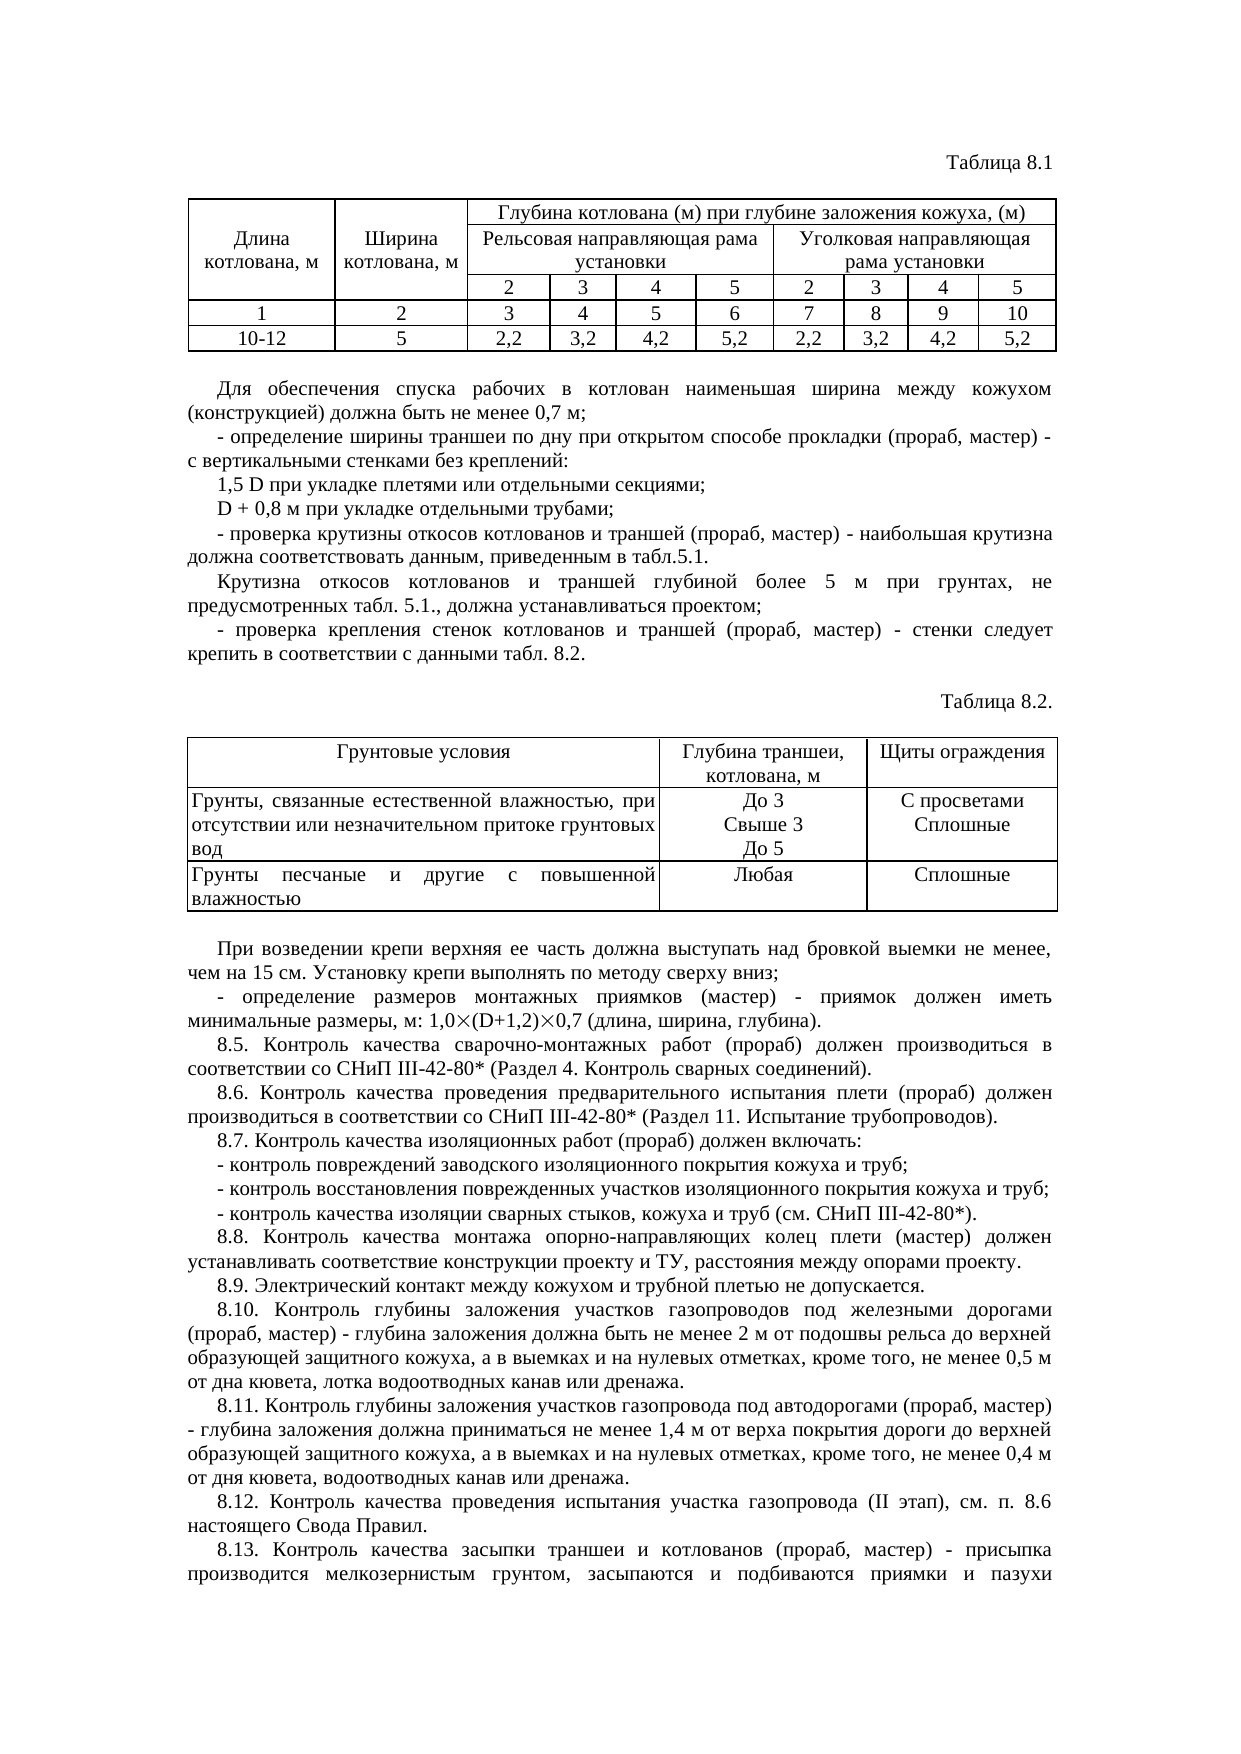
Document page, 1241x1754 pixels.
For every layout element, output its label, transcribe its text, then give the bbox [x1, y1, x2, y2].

text 8.10. Контроль глубины заложения участков газопроводов под железными дорогами (прораб, мастер) - глубина заложения должна быть не менее 2 м от подошвы рельса до верхней образующей защитного кожуха, а в выемках и на нулевых отметках, кроме того, не менее 0,5 м от дна кювета, лотка водоотводных канав или дренажа. [187, 1297, 1053, 1393]
table_cell 1 [189, 301, 334, 325]
table_cell Сплошные [868, 862, 1057, 910]
table_cell 2,2 [468, 326, 549, 350]
text 8.9. Электрический контакт между кожухом и трубной плетью не допускается. [187, 1272, 1053, 1297]
table_cell 9 [909, 301, 978, 325]
table_header Грунтовые условия [188, 738, 659, 787]
table_header Глубина траншеи, котлована, м [660, 738, 867, 787]
table_cell Рельсовая направляющая рама установки [468, 225, 773, 273]
table_cell 5 [336, 326, 467, 350]
table_cell Уголковая направляющая рама установки [774, 225, 1055, 273]
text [187, 1537, 1053, 1585]
text - проверка крепления стенок котлованов и траншей (прораб, мастер) - стенки следует крепить в соответствии с данными табл. 8.2. [187, 617, 1053, 665]
text Таблица 8.2. [187, 689, 1053, 713]
table_cell Грунты, связанные естественной влажностью, при отсутствии или незначительном притоке грунтовых вод [188, 788, 659, 860]
text 8.11. Контроль глубины заложения участков газопровода под автодорогами (прораб, мастер) - глубина заложения должна приниматься не менее 1,4 м от верха покрытия дороги до верхней образующей защитного кожуха, а в выемках и на нулевых отметках, кроме того, не менее 0,4 м от дня кювета, водоотводных канав или дренажа. [187, 1393, 1053, 1489]
text 8.5. Контроль качества сварочно-монтажных работ (прораб) должен производиться в соответствии со СНиП III-42-80* (Раздел 4. Контроль сварных соединений). [187, 1032, 1053, 1080]
table_cell 10-12 [189, 326, 334, 350]
text 8.7. Контроль качества изоляционных работ (прораб) должен включать: [187, 1128, 1053, 1152]
table_cell До 3 Свыше 3 До 5 [660, 788, 866, 860]
text 1,5 D при укладке плетями или отдельными секциями; [187, 472, 1053, 496]
table_cell Длина котлована, м [189, 224, 334, 273]
table_cell 2,2 [774, 326, 843, 350]
text - контроль восстановления поврежденных участков изоляционного покрытия кожуха и труб; [187, 1176, 1053, 1200]
table_cell 3 [551, 275, 615, 299]
table_cell Ширина котлована, м [336, 224, 467, 273]
table_header [189, 200, 334, 224]
table_cell 5,2 [697, 326, 773, 350]
table_cell 3 [845, 275, 907, 299]
text D + 0,8 м при укладке отдельными трубами; [187, 496, 1053, 520]
text - контроль качества изоляции сварных стыков, кожуха и труб (см. СНиП III-42-80*). [187, 1200, 1053, 1224]
table_cell 4,2 [617, 326, 695, 350]
text При возведении крепи верхняя ее часть должна выступать над бровкой выемки не менее, чем на 15 см. Установку крепи выполнять по методу сверху вниз; [187, 936, 1053, 984]
table_cell 10 [979, 301, 1055, 325]
table_cell 3,2 [845, 326, 907, 350]
table_cell 2 [336, 301, 467, 325]
table_cell 4,2 [909, 326, 978, 350]
table_cell 7 [774, 301, 843, 325]
table_cell 5 [979, 275, 1055, 299]
table_cell Любая [660, 862, 866, 910]
table_cell 4 [617, 275, 695, 299]
table_cell 2 [774, 275, 843, 299]
table_cell 5,2 [979, 326, 1055, 350]
text Крутизна откосов котлованов и траншей глубиной более 5 м при грунтах, не предусмотренных табл. 5.1., должна устанавливаться проектом; [187, 568, 1053, 617]
text - проверка крутизны откосов котлованов и траншей (прораб, мастер) - наибольшая крутизна должна соответствовать данным, приведенным в табл.5.1. [187, 520, 1053, 568]
text Таблица 8.1 [187, 150, 1053, 174]
text - определение ширины траншеи по дну при открытом способе прокладки (прораб, мастер) - с вертикальными стенками без креплений: [187, 424, 1053, 472]
table_cell [189, 274, 334, 299]
table_cell Грунты песчаные и другие с повышенной влажностью [188, 862, 659, 910]
text Для обеспечения спуска рабочих в котлован наименьшая ширина между кожухом (конструкцией) должна быть не менее 0,7 м; [187, 376, 1053, 424]
table_cell [336, 274, 467, 299]
table_cell 5 [617, 301, 695, 325]
text - определение размеров монтажных приямков (мастер) - приямок должен иметь минимальные размеры, м: 1,0(D+1,2)0,7 (длина, ширина, глубина). [187, 984, 1053, 1032]
table_cell 4 [551, 301, 615, 325]
text 8.6. Контроль качества проведения предварительного испытания плети (прораб) должен производиться в соответствии со СНиП III-42-80* (Раздел 11. Испытание трубопроводов). [187, 1080, 1053, 1128]
table_cell 3,2 [551, 326, 615, 350]
table_header [336, 200, 467, 224]
table_cell С просветами Сплошные [868, 788, 1057, 860]
table_cell 3 [468, 301, 549, 325]
text - контроль повреждений заводского изоляционного покрытия кожуха и труб; [187, 1152, 1053, 1176]
table_cell 5 [697, 275, 773, 299]
table_header Щиты ограждения [868, 738, 1057, 787]
table_cell 8 [845, 301, 907, 325]
table_cell 4 [909, 275, 978, 299]
table_cell 6 [697, 301, 773, 325]
text 8.8. Контроль качества монтажа опорно-направляющих колец плети (мастер) должен устанавливать соответствие конструкции проекту и ТУ, расстояния между опорами проекту. [187, 1224, 1053, 1272]
table_cell 2 [468, 275, 549, 299]
table_header Глубина котлована (м) при глубине заложения кожуха, (м) [468, 200, 1055, 224]
text 8.12. Контроль качества проведения испытания участка газопровода (II этап), см. п. 8.6 настоящего Свода Правил. [187, 1489, 1053, 1537]
